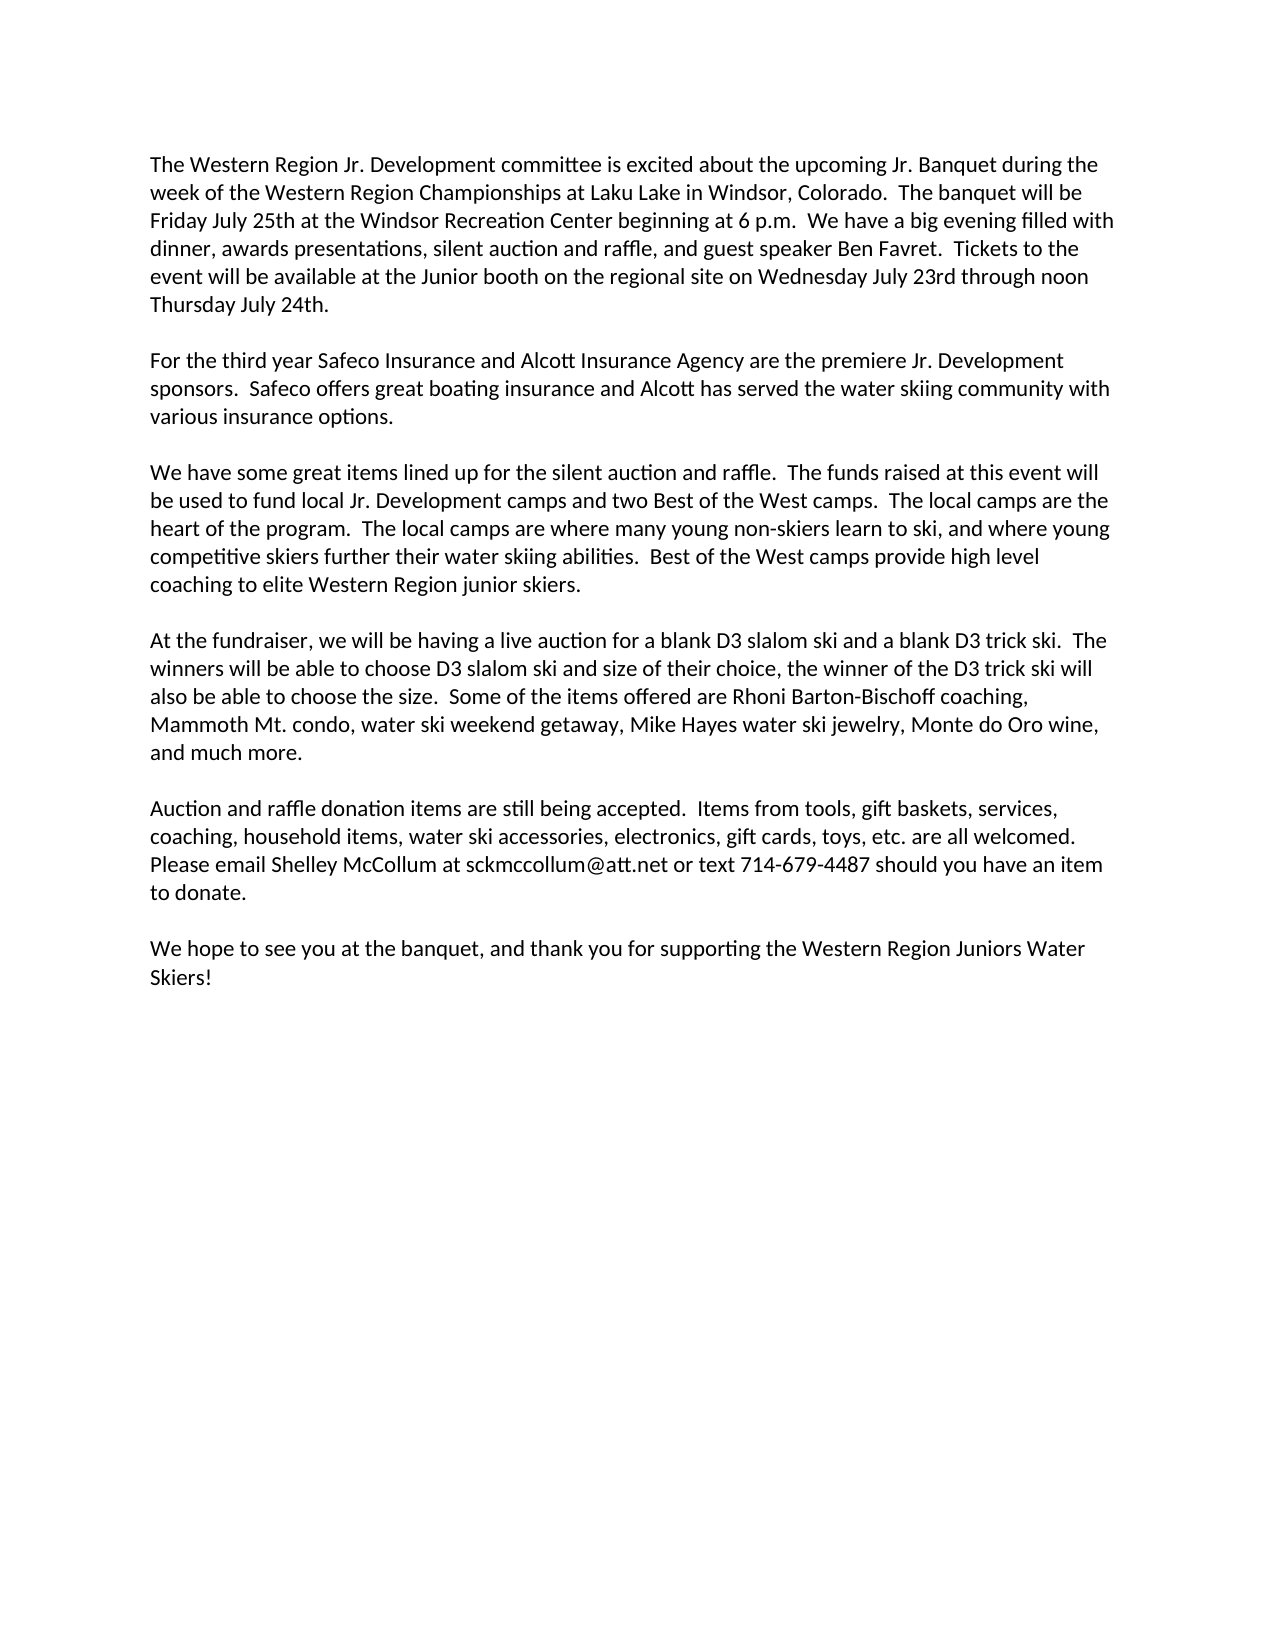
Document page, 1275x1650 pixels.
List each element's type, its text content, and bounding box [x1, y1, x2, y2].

text At the fundraiser, we will be having a live auction for a blank D3 slalom ski and a blank D3 trick ski. The winners will be able to choose D3 slalom ski and size of their choice, the winner of the D3 trick ski will also be able to choose the size. Some of the items offered are Rhoni Barton-Bischoff coaching, Mammoth Mt. condo, water ski weekend getaway, Mike Hayes water ski jewelry, Monte do Oro wine, and much more. [150, 626, 1125, 766]
text Auction and raffle donation items are still being accepted. Items from tools, gift baskets, services, coaching, household items, water ski accessories, electronics, gift cards, toys, etc. are all welcomed. Please email Shelley McCollum at sckmccollum@att.net or text 714-679-4487 should you have an item to donate. [150, 794, 1125, 907]
text The Western Region Jr. Development committee is excited about the upcoming Jr. Banquet during the week of the Western Region Championships at Laku Lake in Windsor, Colorado. The banquet will be Friday July 25th at the Windsor Recreation Center beginning at 6 p.m. We have a big evening filled with dinner, awards presentations, silent auction and raffle, and guest speaker Ben Favret. Tickets to the event will be available at the Junior booth on the regional site on Wednesday July 23rd through noon Thursday July 24th. [150, 150, 1125, 318]
text We have some great items lined up for the silent auction and raffle. The funds raised at this event will be used to fund local Jr. Development camps and two Best of the West camps. The local camps are the heart of the program. The local camps are where many young non-skiers learn to ski, and where young competitive skiers further their water skiing abilities. Best of the West camps provide high level coaching to elite Western Region junior skiers. [150, 458, 1125, 598]
text We hope to see you at the banquet, and thank you for supporting the Western Region Juniors Water Skiers! [150, 934, 1125, 991]
text For the third year Safeco Insurance and Alcott Insurance Agency are the premiere Jr. Development sponsors. Safeco offers great boating insurance and Alcott has served the water skiing community with various insurance options. [150, 346, 1125, 430]
